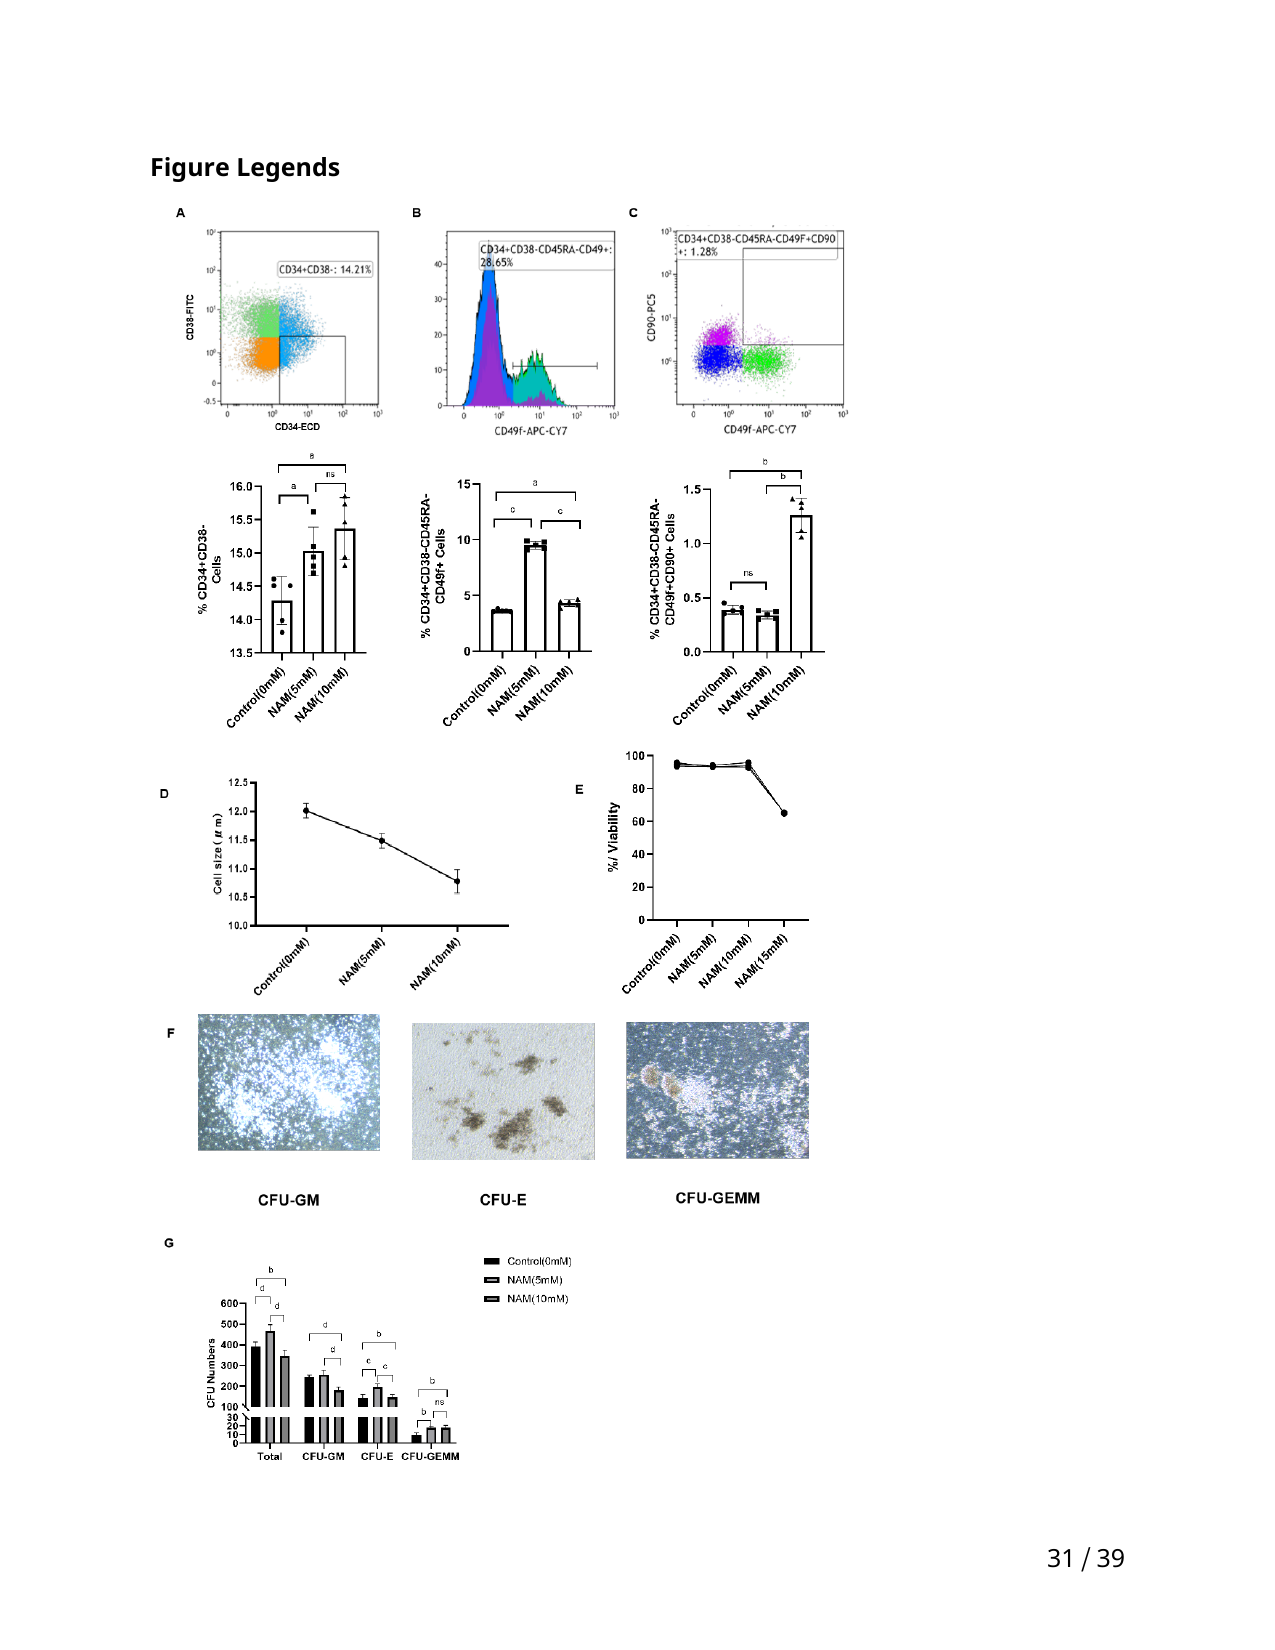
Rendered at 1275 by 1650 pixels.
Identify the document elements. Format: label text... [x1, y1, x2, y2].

text Figure Legends [150, 150, 1125, 184]
picture [150, 201, 861, 1476]
